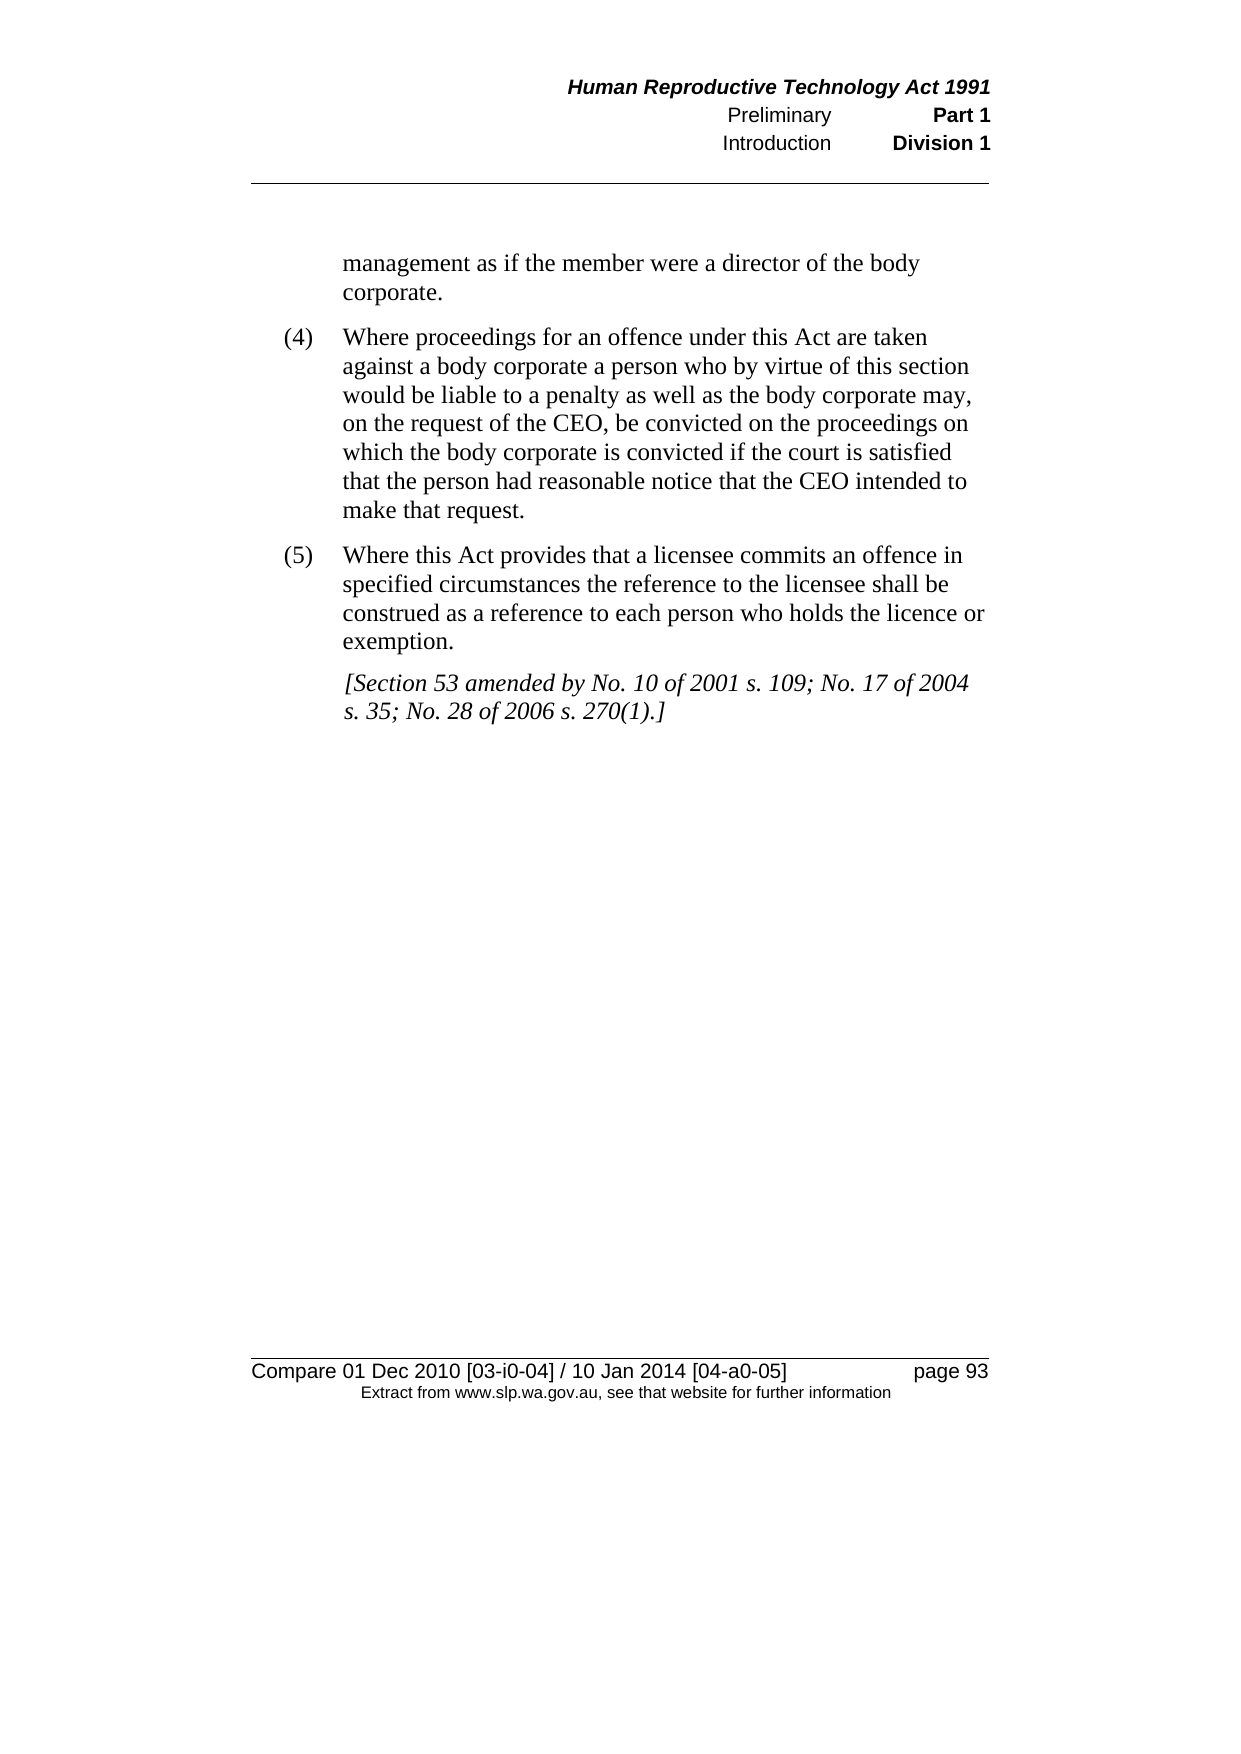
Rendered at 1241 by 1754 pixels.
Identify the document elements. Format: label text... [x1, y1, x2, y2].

text (4) Where proceedings for an offence under this Act are taken against a body corporate a person who by virtue of this section would be liable to a penalty as well as the body corporate may, on the request of the CEO, be convicted on the proceedings on which the body corporate is convicted if the court is satisfied that the person had reasonable notice that the CEO intended to make that request. [251, 322, 989, 523]
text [251, 248, 989, 306]
text [Section 53 amended by No. 10 of 2001 s. 109; No. 17 of 2004 s. 35; No. 28 of 2006 s. 270(1).] [251, 668, 989, 725]
text (5) Where this Act provides that a licensee commits an offence in specified circumstances the reference to the licensee shall be construed as a reference to each person who holds the licence or exemption. [251, 540, 989, 655]
